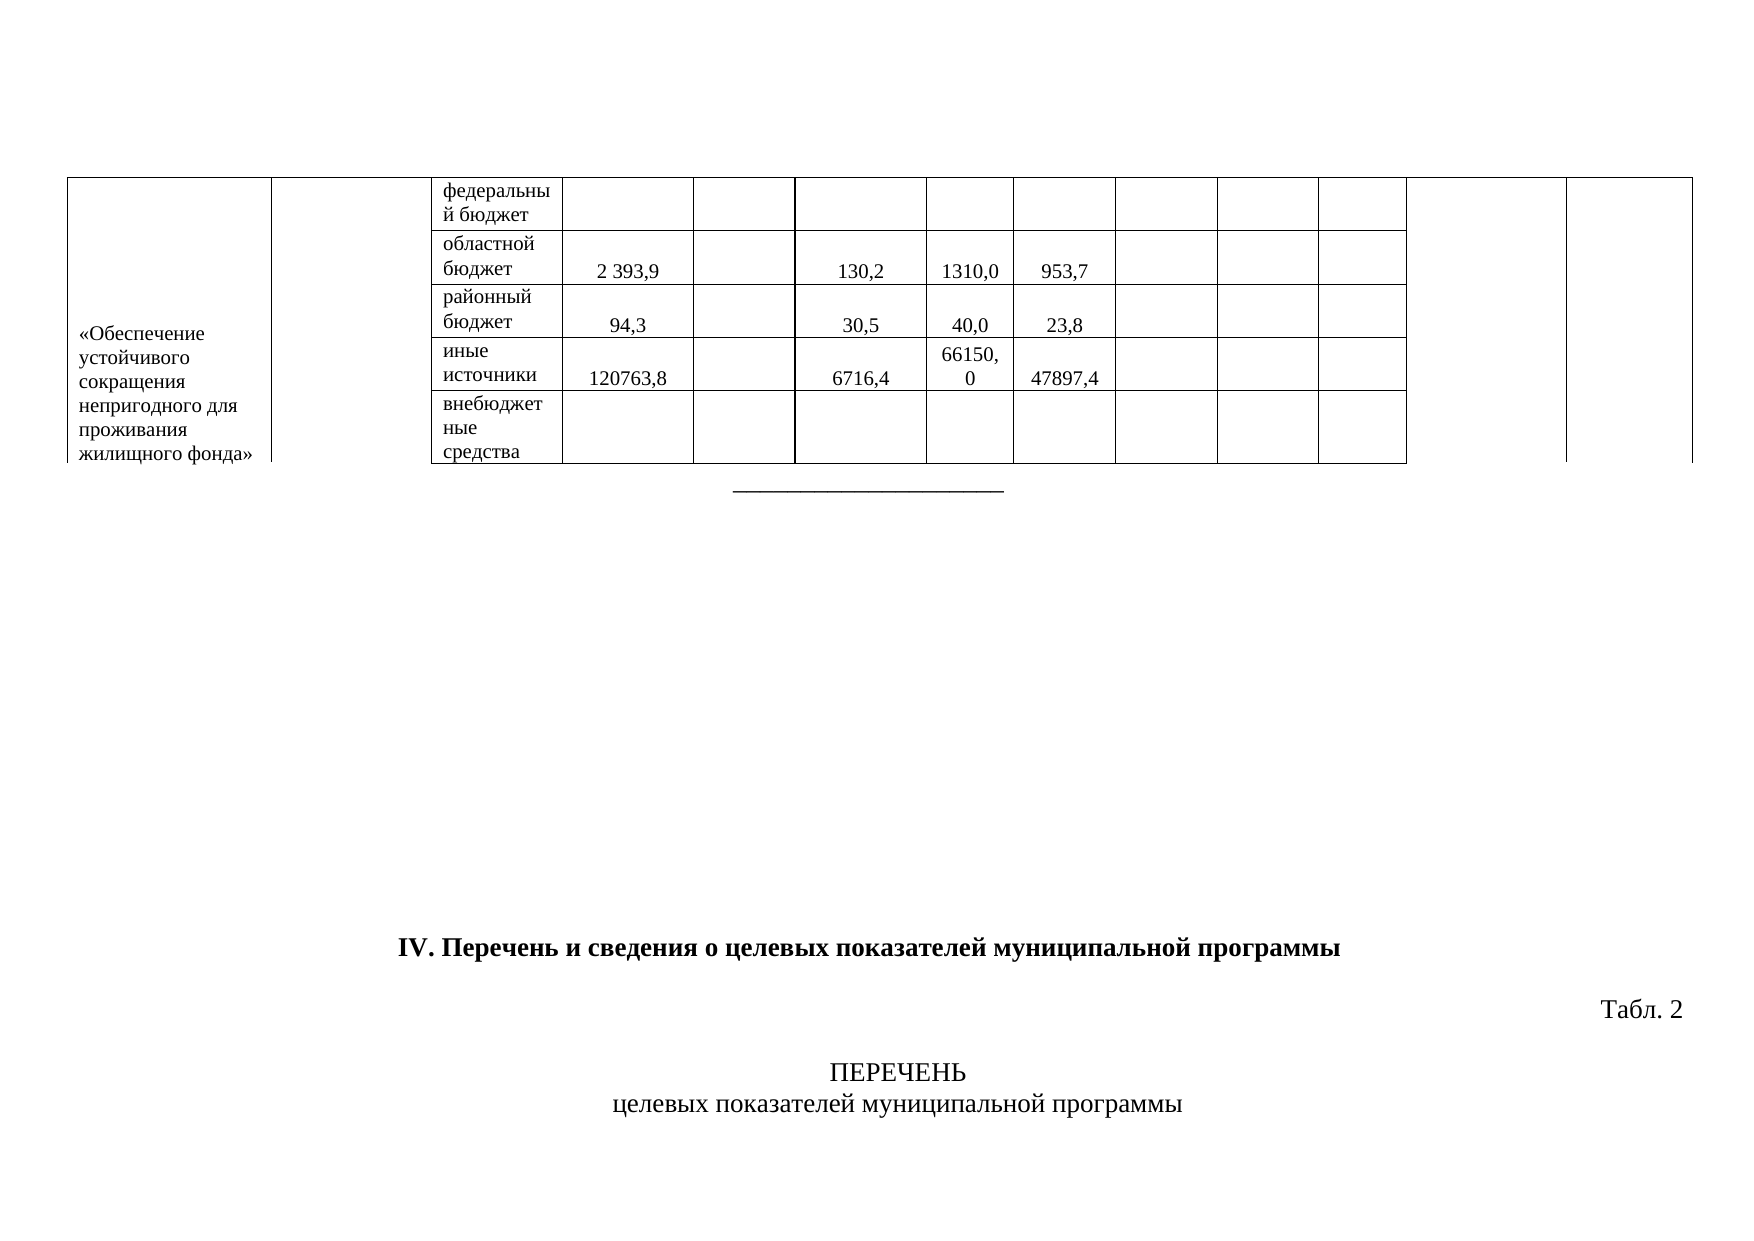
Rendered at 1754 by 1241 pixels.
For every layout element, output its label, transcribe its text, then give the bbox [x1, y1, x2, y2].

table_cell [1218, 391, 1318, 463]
text Табл. 2 [56, 993, 1683, 1024]
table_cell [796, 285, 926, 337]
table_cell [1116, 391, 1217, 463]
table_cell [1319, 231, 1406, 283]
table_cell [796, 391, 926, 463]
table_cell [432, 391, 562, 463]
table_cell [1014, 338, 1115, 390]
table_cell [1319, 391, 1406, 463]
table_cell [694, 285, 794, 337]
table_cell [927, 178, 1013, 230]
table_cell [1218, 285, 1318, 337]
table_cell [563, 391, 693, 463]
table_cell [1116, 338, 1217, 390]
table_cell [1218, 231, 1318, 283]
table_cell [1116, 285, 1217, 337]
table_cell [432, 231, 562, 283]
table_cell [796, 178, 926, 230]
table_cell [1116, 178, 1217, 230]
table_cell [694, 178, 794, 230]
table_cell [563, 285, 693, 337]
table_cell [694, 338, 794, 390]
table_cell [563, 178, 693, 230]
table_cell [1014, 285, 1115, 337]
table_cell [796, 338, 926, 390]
text ____________________ [56, 464, 1680, 495]
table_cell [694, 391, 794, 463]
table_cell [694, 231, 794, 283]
text целевых показателей муниципальной программы [56, 1087, 1683, 1118]
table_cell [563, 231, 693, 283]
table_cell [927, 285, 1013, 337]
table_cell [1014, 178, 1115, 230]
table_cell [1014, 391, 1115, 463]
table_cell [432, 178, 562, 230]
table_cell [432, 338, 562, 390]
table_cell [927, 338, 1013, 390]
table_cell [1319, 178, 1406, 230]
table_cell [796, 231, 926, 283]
text IV. Перечень и сведения о целевых показателей муниципальной программы [56, 931, 1683, 962]
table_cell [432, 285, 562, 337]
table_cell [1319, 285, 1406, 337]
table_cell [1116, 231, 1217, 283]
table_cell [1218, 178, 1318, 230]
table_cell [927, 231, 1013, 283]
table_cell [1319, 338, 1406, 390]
text ПЕРЕЧЕНЬ [56, 1056, 1683, 1087]
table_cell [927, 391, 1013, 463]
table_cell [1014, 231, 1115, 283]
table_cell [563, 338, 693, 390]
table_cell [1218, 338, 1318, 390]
